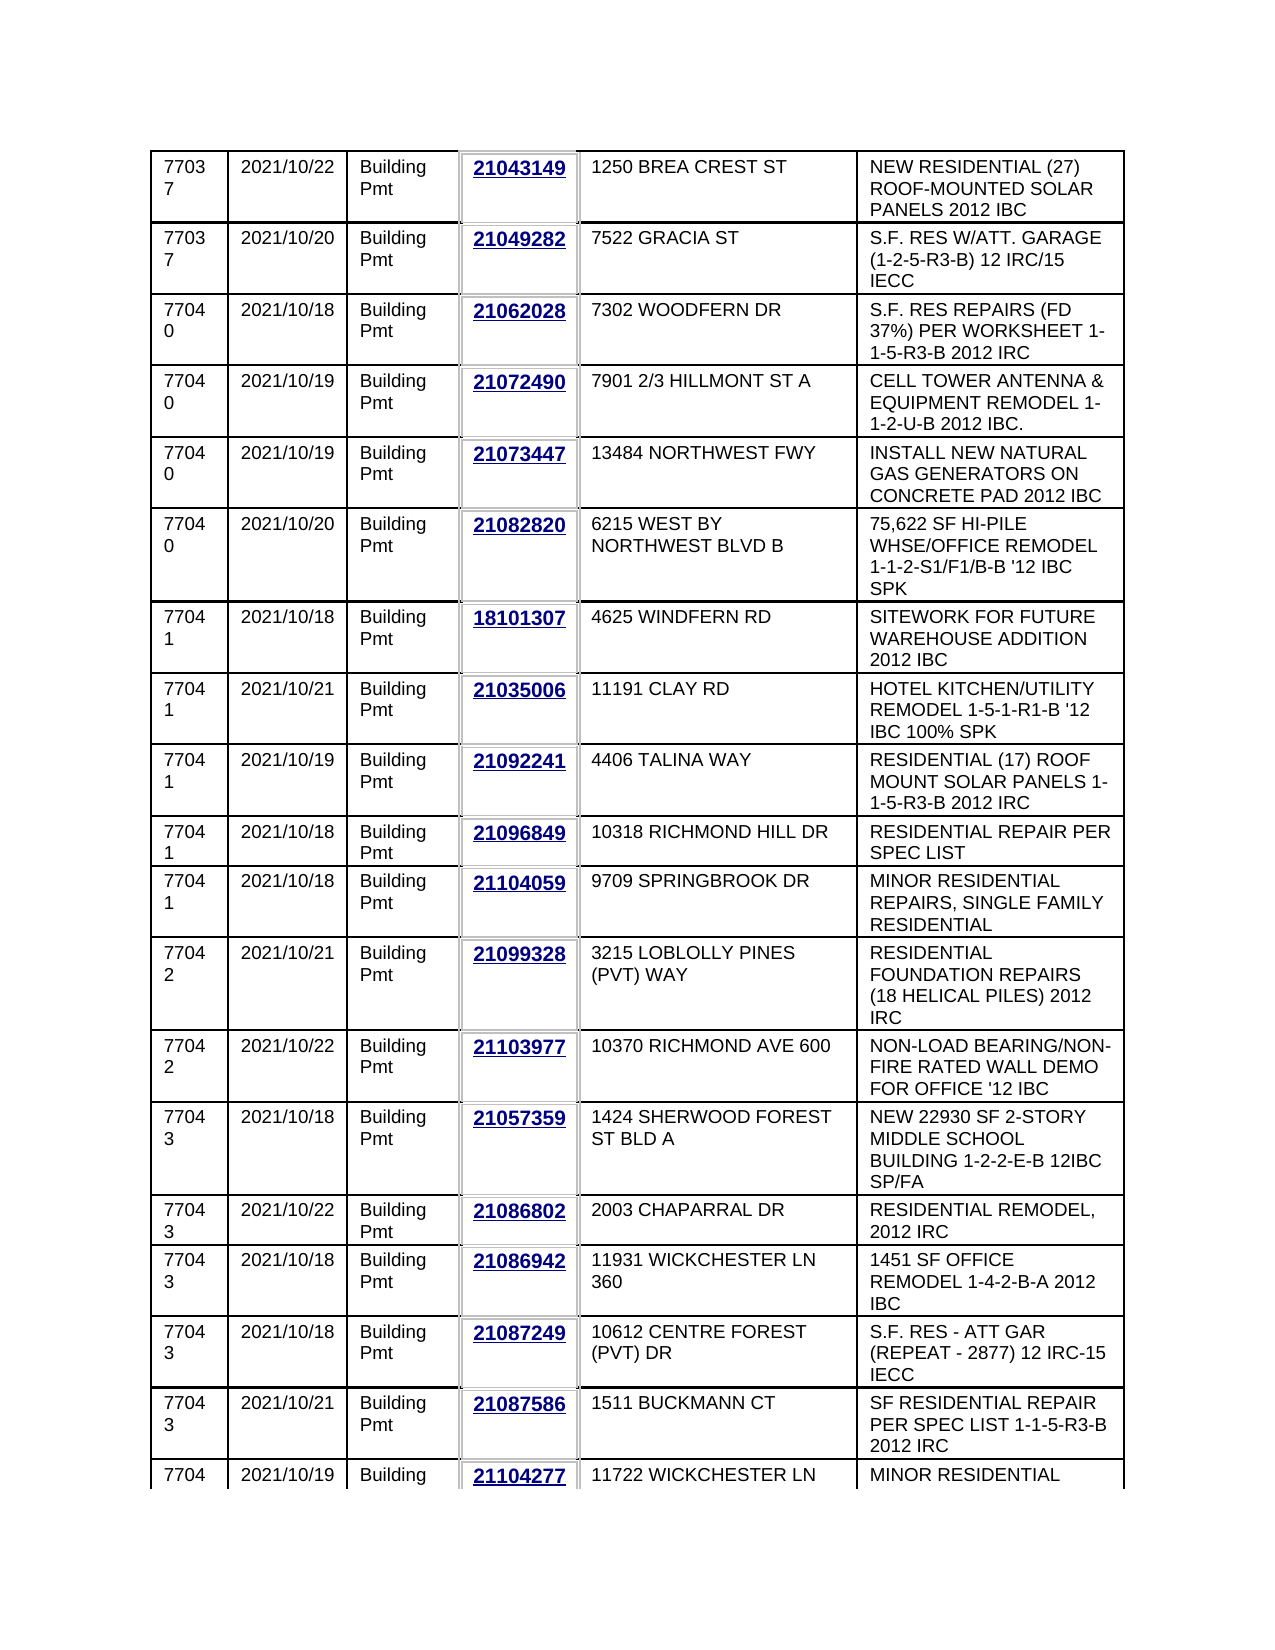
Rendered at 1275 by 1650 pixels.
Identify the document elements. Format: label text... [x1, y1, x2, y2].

table_cell 77040 [152, 509, 227, 600]
table_cell 9709 SPRINGBROOK DR [581, 867, 856, 936]
table_cell 4406 TALINA WAY [581, 745, 856, 815]
table_cell 21086942 [463, 1248, 576, 1315]
table_cell 21035006 [463, 677, 576, 743]
table_cell SITEWORK FOR FUTURE WAREHOUSE ADDITION 2012 IBC [858, 603, 1123, 672]
table_cell 2021/10/22 [229, 1196, 346, 1243]
table_cell 10612 CENTRE FOREST (PVT) DR [581, 1317, 856, 1386]
table_cell MINOR RESIDENTIAL REPAIRS, SINGLE FAMILY RESIDENTIAL [858, 867, 1123, 936]
table_cell 77037 [152, 152, 227, 221]
table_cell 1250 BREA CREST ST [581, 152, 856, 221]
table_cell 2021/10/22 [229, 152, 346, 221]
table_cell 21092241 [463, 748, 576, 815]
table_cell 21049282 [463, 226, 576, 293]
table_cell 2021/10/18 [229, 1103, 346, 1193]
table_cell 77041 [152, 603, 227, 672]
table_cell 77041 [152, 674, 227, 743]
table_cell 2021/10/21 [229, 938, 346, 1029]
table_cell 77040 [152, 438, 227, 507]
table_cell S.F. RES - ATT GAR (REPEAT - 2877) 12 IRC-15 IECC [858, 1317, 1123, 1386]
table_cell HOTEL KITCHEN/UTILITY REMODEL 1-5-1-R1-B '12 IBC 100% SPK [858, 674, 1123, 743]
table_cell 77043 [152, 1196, 227, 1243]
table_cell 1424 SHERWOOD FOREST ST BLD A [581, 1103, 856, 1193]
table_cell 21072490 [463, 369, 576, 436]
table_cell 2021/10/19 [229, 366, 346, 436]
table_cell Building Pmt [348, 817, 458, 864]
table_cell S.F. RES W/ATT. GARAGE (1-2-5-R3-B) 12 IRC/15 IECC [858, 224, 1123, 293]
table_cell 2021/10/18 [229, 295, 346, 364]
table_cell RESIDENTIAL FOUNDATION REPAIRS (18 HELICAL PILES) 2012 IRC [858, 938, 1123, 1029]
table_cell INSTALL NEW NATURAL GAS GENERATORS ON CONCRETE PAD 2012 IBC [858, 438, 1123, 507]
table_cell NEW 22930 SF 2-STORY MIDDLE SCHOOL BUILDING 1-2-2-E-B 12IBC SP/FA [858, 1103, 1123, 1193]
table_cell 21103977 [463, 1034, 576, 1101]
table_cell 77043 [152, 1246, 227, 1315]
table_cell 6215 WEST BY NORTHWEST BLVD B [581, 509, 856, 600]
table_cell 77041 [152, 817, 227, 864]
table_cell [581, 1460, 856, 1488]
table_cell Building Pmt [348, 1196, 458, 1243]
table_cell RESIDENTIAL (17) ROOF MOUNT SOLAR PANELS 1-1-5-R3-B 2012 IRC [858, 745, 1123, 815]
table_cell 77037 [152, 224, 227, 293]
table_cell Building Pmt [348, 152, 458, 221]
table_cell 2021/10/21 [229, 674, 346, 743]
table_cell 21057359 [463, 1105, 576, 1193]
table_cell 21043149 [463, 155, 576, 221]
table_cell S.F. RES REPAIRS (FD 37%) PER WORKSHEET 1-1-5-R3-B 2012 IRC [858, 295, 1123, 364]
table_cell 21062028 [463, 298, 576, 364]
table_cell Building Pmt [348, 366, 458, 436]
table_cell SF RESIDENTIAL REPAIR PER SPEC LIST 1-1-5-R3-B 2012 IRC [858, 1389, 1123, 1458]
table_cell 7302 WOODFERN DR [581, 295, 856, 364]
table_cell 77042 [152, 938, 227, 1029]
table_cell CELL TOWER ANTENNA & EQUIPMENT REMODEL 1-1-2-U-B 2012 IBC. [858, 366, 1123, 436]
table_cell 77043 [152, 1103, 227, 1193]
table_cell 77043 [152, 1317, 227, 1386]
table_cell 18101307 [463, 605, 576, 672]
table_cell 21086802 [463, 1198, 576, 1243]
table_cell NEW RESIDENTIAL (27) ROOF-MOUNTED SOLAR PANELS 2012 IBC [858, 152, 1123, 221]
table_cell 77043 [152, 1460, 227, 1488]
table_cell 3215 LOBLOLLY PINES (PVT) WAY [581, 938, 856, 1029]
table_cell Building Pmt [348, 1389, 458, 1458]
table_cell 21087249 [463, 1320, 576, 1386]
table_cell 2021/10/18 [229, 817, 346, 864]
table_cell 21104277 [463, 1463, 576, 1488]
table_cell 2021/10/18 [229, 1317, 346, 1386]
table_cell 2021/10/19 [229, 438, 346, 507]
table_cell 21104059 [463, 869, 576, 936]
table_cell 7522 GRACIA ST [581, 224, 856, 293]
table_cell 21099328 [463, 941, 576, 1029]
table_cell Building Pmt [348, 1103, 458, 1193]
table_cell 21073447 [463, 441, 576, 507]
table_cell 11931 WICKCHESTER LN 360 [581, 1246, 856, 1315]
table_cell 1451 SF OFFICE REMODEL 1-4-2-B-A 2012 IBC [858, 1246, 1123, 1315]
table_cell Building Pmt [348, 1246, 458, 1315]
table_cell 13484 NORTHWEST FWY [581, 438, 856, 507]
table_cell 2021/10/18 [229, 603, 346, 672]
table_cell Building Pmt [348, 438, 458, 507]
table_cell Building Pmt [348, 603, 458, 672]
table_cell 21087586 [463, 1391, 576, 1458]
table_cell 4625 WINDFERN RD [581, 603, 856, 672]
table_cell NON-LOAD BEARING/NON-FIRE RATED WALL DEMO FOR OFFICE '12 IBC [858, 1031, 1123, 1101]
table_cell Building Pmt [348, 674, 458, 743]
table_cell Building Pmt [348, 1460, 458, 1488]
table_cell 2021/10/19 [229, 745, 346, 815]
table_cell 7901 2/3 HILLMONT ST A [581, 366, 856, 436]
table_cell Building Pmt [348, 1031, 458, 1101]
table_cell 75,622 SF HI-PILE WHSE/OFFICE REMODEL 1-1-2-S1/F1/B-B '12 IBC SPK [858, 509, 1123, 600]
table_cell 2021/10/22 [229, 1031, 346, 1101]
table_cell 11191 CLAY RD [581, 674, 856, 743]
table_cell 77041 [152, 867, 227, 936]
table_cell RESIDENTIAL REPAIR PER SPEC LIST [858, 817, 1123, 864]
table_cell 77040 [152, 295, 227, 364]
table_cell Building Pmt [348, 745, 458, 815]
table_cell 2021/10/18 [229, 867, 346, 936]
table_cell 2021/10/20 [229, 509, 346, 600]
table_cell Building Pmt [348, 224, 458, 293]
table_cell 2021/10/19 [229, 1460, 346, 1488]
table_cell 21082820 [463, 512, 576, 600]
table_cell 77043 [152, 1389, 227, 1458]
table_cell 10318 RICHMOND HILL DR [581, 817, 856, 864]
table_cell 2021/10/18 [229, 1246, 346, 1315]
table_cell 1511 BUCKMANN CT [581, 1389, 856, 1458]
table_cell 77042 [152, 1031, 227, 1101]
table_cell 10370 RICHMOND AVE 600 [581, 1031, 856, 1101]
table_cell Building Pmt [348, 295, 458, 364]
table_cell 2021/10/21 [229, 1389, 346, 1458]
table_cell 77041 [152, 745, 227, 815]
table_cell Building Pmt [348, 867, 458, 936]
table_cell Building Pmt [348, 938, 458, 1029]
table_cell RESIDENTIAL REMODEL, 2012 IRC [858, 1196, 1123, 1243]
table_cell Building Pmt [348, 1317, 458, 1386]
table_cell 2003 CHAPARRAL DR [581, 1196, 856, 1243]
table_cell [858, 1460, 1123, 1488]
table_cell 21096849 [463, 820, 576, 864]
table_cell 2021/10/20 [229, 224, 346, 293]
table_cell 77040 [152, 366, 227, 436]
table_cell Building Pmt [348, 509, 458, 600]
